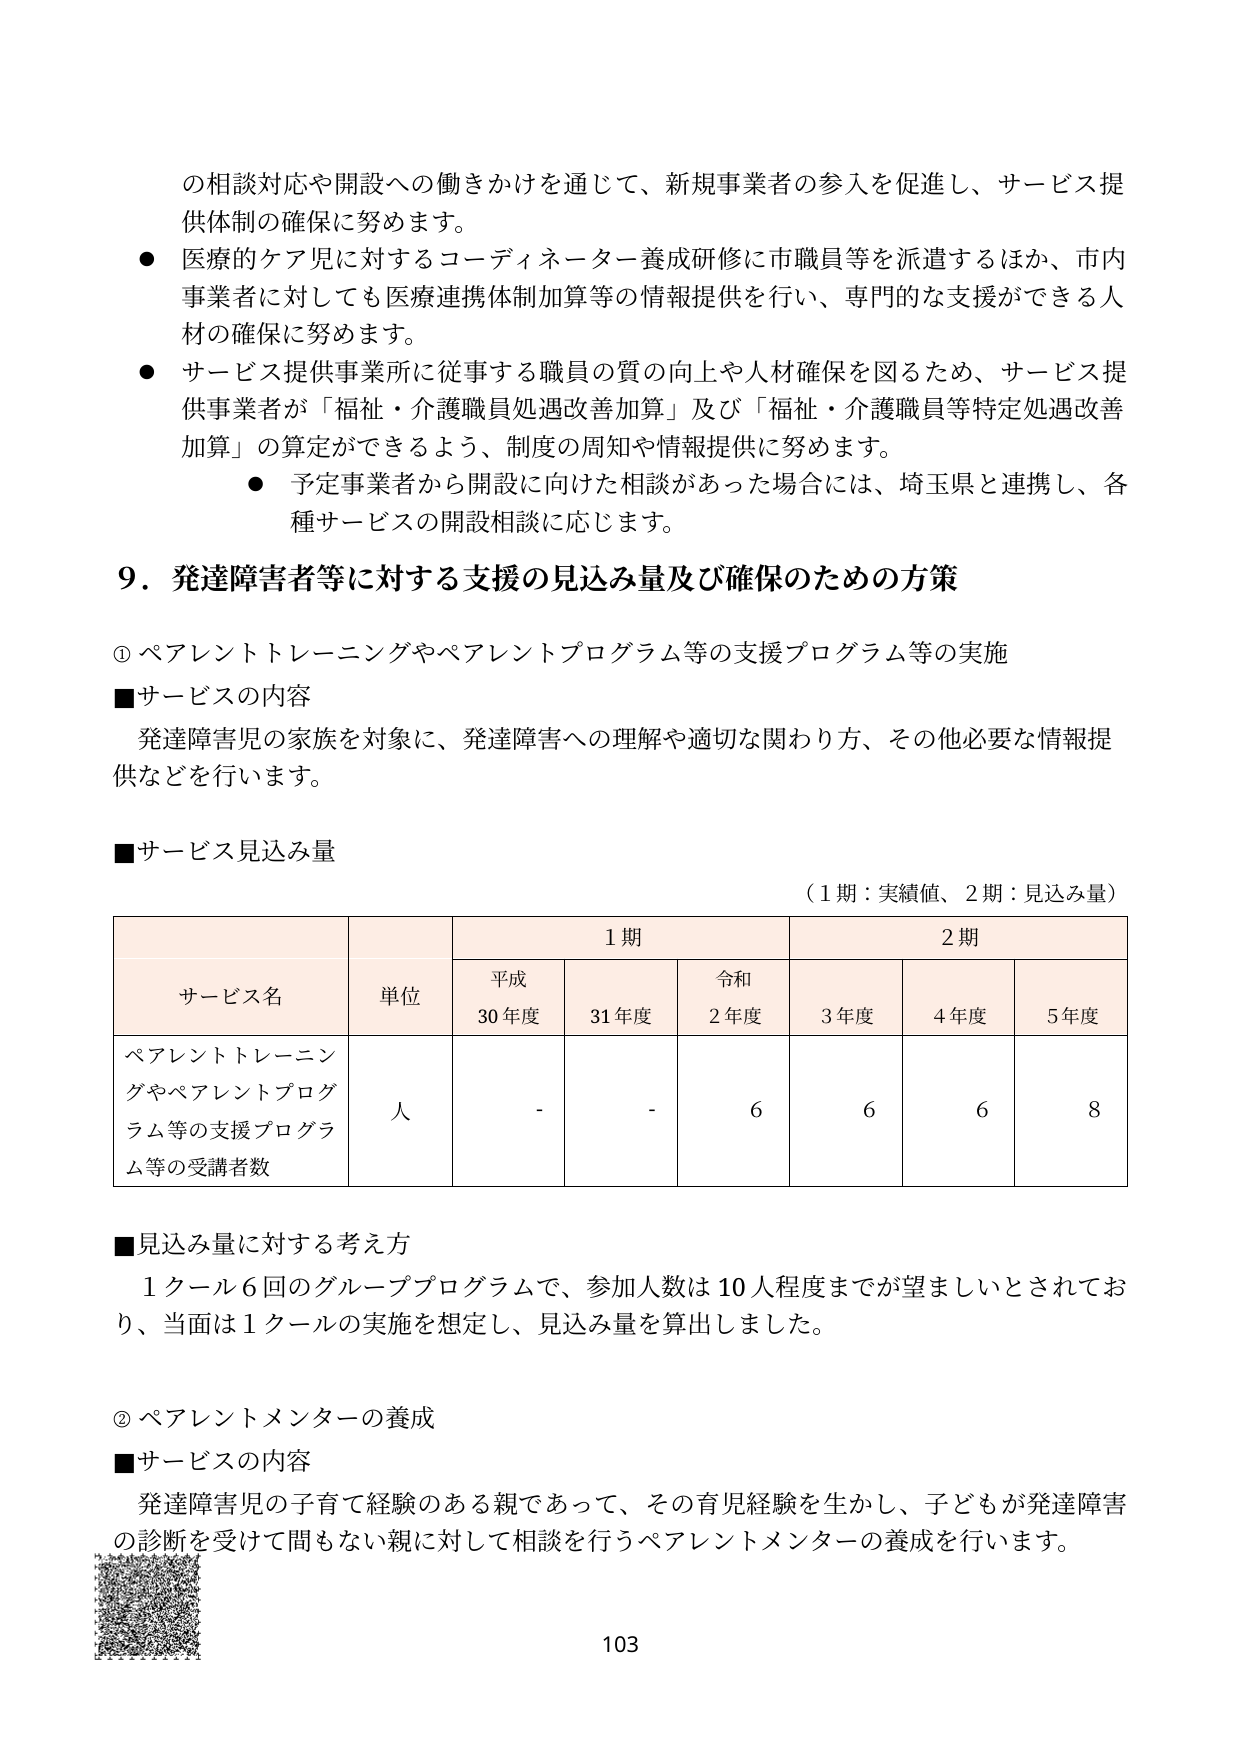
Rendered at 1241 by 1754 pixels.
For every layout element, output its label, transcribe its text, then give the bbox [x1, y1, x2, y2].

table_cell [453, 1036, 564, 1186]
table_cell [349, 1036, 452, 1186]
list 医療的ケア児に対するコーディネーター養成研修に市職員等を派遣するほか、市内事業者に対しても医療連携体制加算等の情報提供を行い、専門的な支援ができる人材の確保に努めます。 [137, 239, 1128, 352]
subtitle ② ペアレントメンターの養成 [112, 1398, 1128, 1436]
subtitle ９．発達障害者等に対する支援の見込み量及び確保のための方策 [112, 539, 1128, 614]
text ■サービスの内容 [112, 1441, 1128, 1478]
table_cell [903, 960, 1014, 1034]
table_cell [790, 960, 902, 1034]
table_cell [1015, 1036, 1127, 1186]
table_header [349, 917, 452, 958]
text ■見込み量に対する考え方 [112, 1224, 1128, 1262]
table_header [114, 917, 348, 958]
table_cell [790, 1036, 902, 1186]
list 予定事業者から開設に向けた相談があった場合には、埼玉県と連携し、各種サービスの開設相談に応じます。 [246, 464, 1128, 539]
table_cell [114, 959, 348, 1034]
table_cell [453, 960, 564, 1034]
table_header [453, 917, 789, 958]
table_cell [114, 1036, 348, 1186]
subtitle ① ペアレントトレーニングやペアレントプログラム等の支援プログラム等の実施 [112, 633, 1128, 671]
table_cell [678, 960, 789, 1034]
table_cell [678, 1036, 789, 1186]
list サービス提供事業所に従事する職員の質の向上や人材確保を図るため、サービス提供事業者が「福祉・介護職員処遇改善加算」及び「福祉・介護職員等特定処遇改善加算」の算定ができるよう、制度の周知や情報提供に努めます。 [137, 352, 1128, 464]
text 発達障害児の子育て経験のある親であって、その育児経験を生かし、子どもが発達障害の診断を受けて間もない親に対して相談を行うペアレントメンターの養成を行います。 [112, 1484, 1128, 1559]
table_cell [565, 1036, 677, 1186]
text １クール６回のグループプログラムで、参加人数は10人程度までが望ましいとされており、当面は１クールの実施を想定し、見込み量を算出しました。 [112, 1267, 1128, 1342]
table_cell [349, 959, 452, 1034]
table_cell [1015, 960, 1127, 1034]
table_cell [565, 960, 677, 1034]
text ■サービスの内容 [112, 676, 1128, 713]
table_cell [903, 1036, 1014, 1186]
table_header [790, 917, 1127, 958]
picture [94, 1553, 201, 1660]
text （１期：実績値、２期：見込み量） [112, 874, 1128, 912]
text ■サービス見込み量 [112, 831, 1128, 869]
text 発達障害児の家族を対象に、発達障害への理解や適切な関わり方、その他必要な情報提供などを行います。 [112, 719, 1128, 794]
